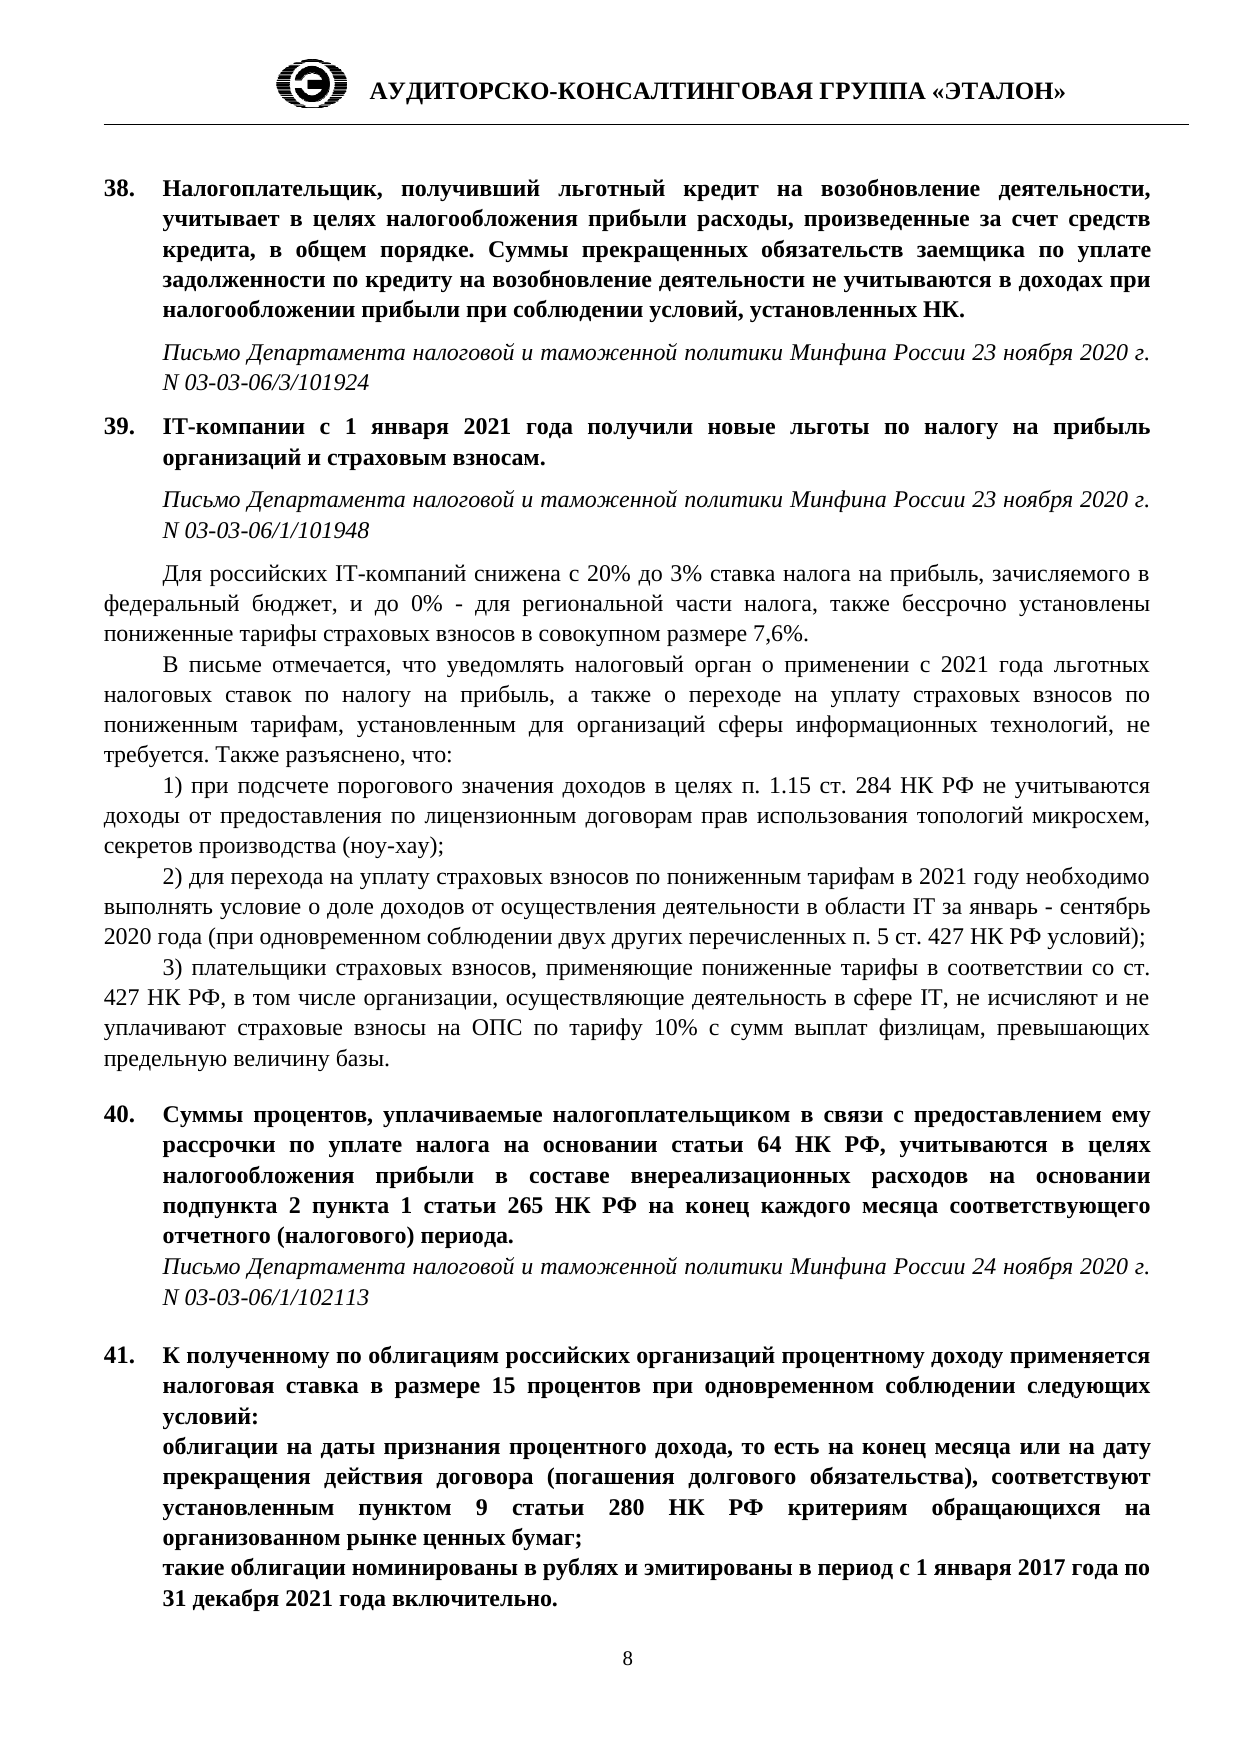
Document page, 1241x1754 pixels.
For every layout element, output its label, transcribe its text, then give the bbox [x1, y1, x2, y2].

list К полученному по облигациям российских организаций процентному доходу применяется налоговая ставка в размере 15 процентов при одновременном соблюдении следующих условий: [103, 1340, 1152, 1429]
list IT-компании с 1 января 2021 года получили новые льготы по налогу на прибыль организаций и страховым взносам. [103, 411, 1152, 470]
list Письмо Департамента налоговой и таможенной политики Минфина России 23 ноября 2020 г. N 03-03-06/1/101948 [162, 486, 1152, 543]
list Для российских IT-компаний снижена с 20% до 3% ставка налога на прибыль, зачисляемого в федеральный бюджет, и до 0% - для региональной части налога, также бессрочно установлены пониженные тарифы страховых взносов в совокупном размере 7,6%. [103, 559, 1152, 647]
list такие облигации номинированы в рублях и эмитированы в период с 1 января 2017 года по 31 декабря 2021 года включительно. [162, 1553, 1152, 1611]
list 2) для перехода на уплату страховых взносов по пониженным тарифам в 2021 году необходимо выполнять условие о доле доходов от осуществления деятельности в области IT за январь - сентябрь 2020 года (при одновременном соблюдении двух других перечисленных п. 5 ст. 427 НК РФ условий); [103, 862, 1152, 950]
list Налогоплательщик, получивший льготный кредит на возобновление деятельности, учитывает в целях налогообложения прибыли расходы, произведенные за счет средств кредита, в общем порядке. Суммы прекращенных обязательств заемщика по уплате задолженности по кредиту на возобновление деятельности не учитываются в доходах при налогообложении прибыли при соблюдении условий, установленных НК. [103, 173, 1152, 323]
list В письме отмечается, что уведомлять налоговый орган о применении с 2021 года льготных налоговых ставок по налогу на прибыль, а также о переходе на уплату страховых взносов по пониженным тарифам, установленным для организаций сферы информационных технологий, не требуется. Также разъяснено, что: [103, 649, 1152, 768]
list облигации на даты признания процентного дохода, то есть на конец месяца или на дату прекращения действия договора (погашения долгового обязательства), соответствуют установленным пунктом 9 статьи 280 НК РФ критериям обращающихся на организованном рынке ценных бумаг; [162, 1432, 1152, 1551]
list 3) плательщики страховых взносов, применяющие пониженные тарифы в соответствии со ст. 427 НК РФ, в том числе организации, осуществляющие деятельность в сфере IT, не исчисляют и не уплачивают страховые взносы на ОПС по тарифу 10% с сумм выплат физлицам, превышающих предельную величину базы. [103, 953, 1152, 1071]
list Письмо Департамента налоговой и таможенной политики Минфина России 23 ноября 2020 г. N 03-03-06/3/101924 [162, 338, 1152, 396]
list Письмо Департамента налоговой и таможенной политики Минфина России 24 ноября 2020 г. N 03-03-06/1/102113 [162, 1252, 1152, 1311]
list Суммы процентов, уплачиваемые налогоплательщиком в связи с предоставлением ему рассрочки по уплате налога на основании статьи 64 НК РФ, учитываются в целях налогообложения прибыли в составе внереализационных расходов на основании подпункта 2 пункта 1 статьи 265 НК РФ на конец каждого месяца соответствующего отчетного (налогового) периода. [103, 1099, 1152, 1249]
list 1) при подсчете порогового значения доходов в целях п. 1.15 ст. 284 НК РФ не учитываются доходы от предоставления по лицензионным договорам прав использования топологий микросхем, секретов производства (ноу-хау); [103, 771, 1152, 859]
